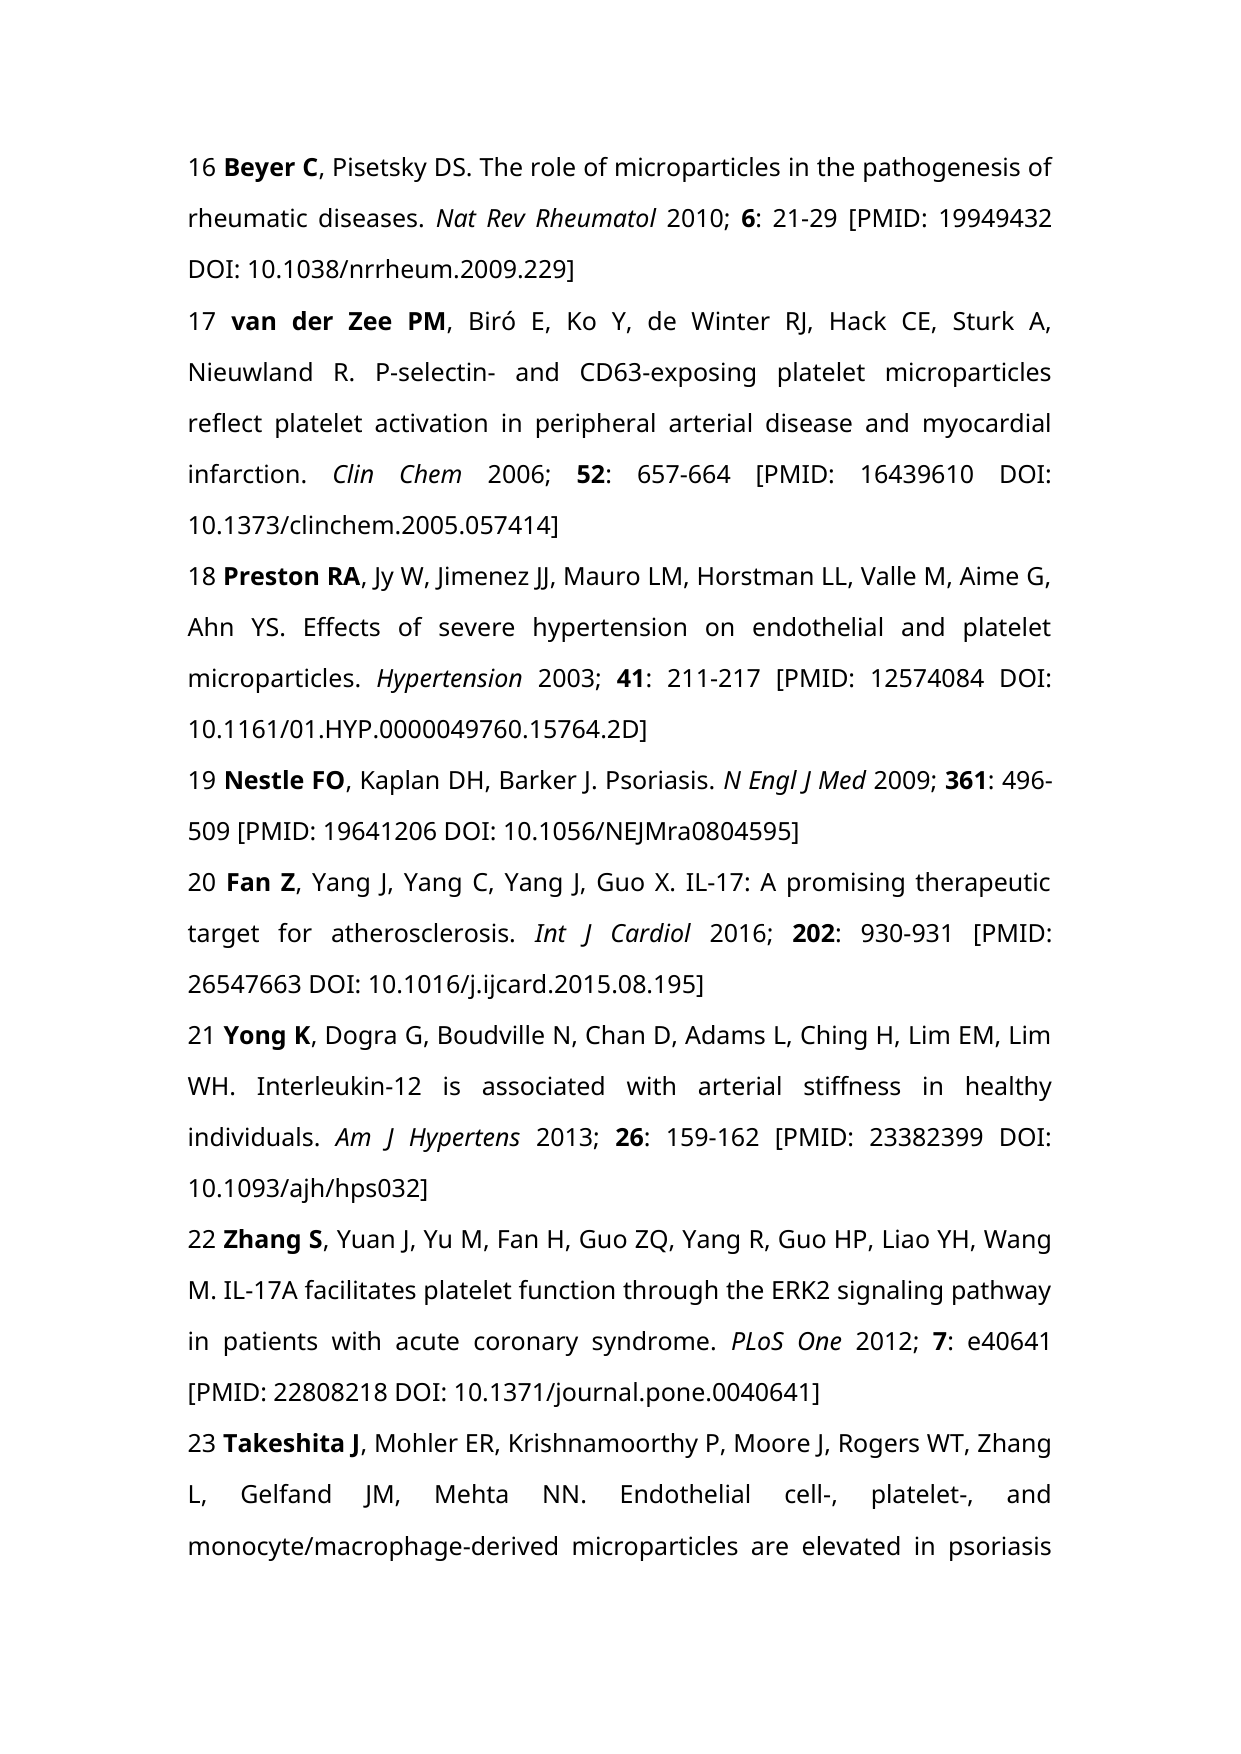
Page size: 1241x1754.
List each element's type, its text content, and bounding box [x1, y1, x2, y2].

text 16 Beyer C, Pisetsky DS. The role of microparticles in the pathogenesis of rheumatic diseases. Nat Rev Rheumatol 2010; 6: 21-29 [PMID: 19949432 DOI: 10.1038/nrrheum.2009.229] [187, 150, 1053, 286]
text 20 Fan Z, Yang J, Yang C, Yang J, Guo X. IL-17: A promising therapeutic target for atherosclerosis. Int J Cardiol 2016; 202: 930-931 [PMID: 26547663 DOI: 10.1016/j.ijcard.2015.08.195] [187, 864, 1053, 1001]
text 22 Zhang S, Yuan J, Yu M, Fan H, Guo ZQ, Yang R, Guo HP, Liao YH, Wang M. IL-17A facilitates platelet function through the ERK2 signaling pathway in patients with acute coronary syndrome. PLoS One 2012; 7: e40641 [PMID: 22808218 DOI: 10.1371/journal.pone.0040641] [187, 1222, 1053, 1409]
text 17 van der Zee PM, Biró E, Ko Y, de Winter RJ, Hack CE, Sturk A, Nieuwland R. P-selectin- and CD63-exposing platelet microparticles reflect platelet activation in peripheral arterial disease and myocardial infarction. Clin Chem 2006; 52: 657-664 [PMID: 16439610 DOI: 10.1373/clinchem.2005.057414] [187, 303, 1053, 541]
text 21 Yong K, Dogra G, Boudville N, Chan D, Adams L, Ching H, Lim EM, Lim WH. Interleukin-12 is associated with arterial stiffness in healthy individuals. Am J Hypertens 2013; 26: 159-162 [PMID: 23382399 DOI: 10.1093/ajh/hps032] [187, 1018, 1053, 1205]
text 19 Nestle FO, Kaplan DH, Barker J. Psoriasis. N Engl J Med 2009; 361: 496-509 [PMID: 19641206 DOI: 10.1056/NEJMra0804595] [187, 762, 1053, 848]
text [187, 1426, 1053, 1562]
text 18 Preston RA, Jy W, Jimenez JJ, Mauro LM, Horstman LL, Valle M, Aime G, Ahn YS. Effects of severe hypertension on endothelial and platelet microparticles. Hypertension 2003; 41: 211-217 [PMID: 12574084 DOI: 10.1161/01.HYP.0000049760.15764.2D] [187, 558, 1053, 746]
